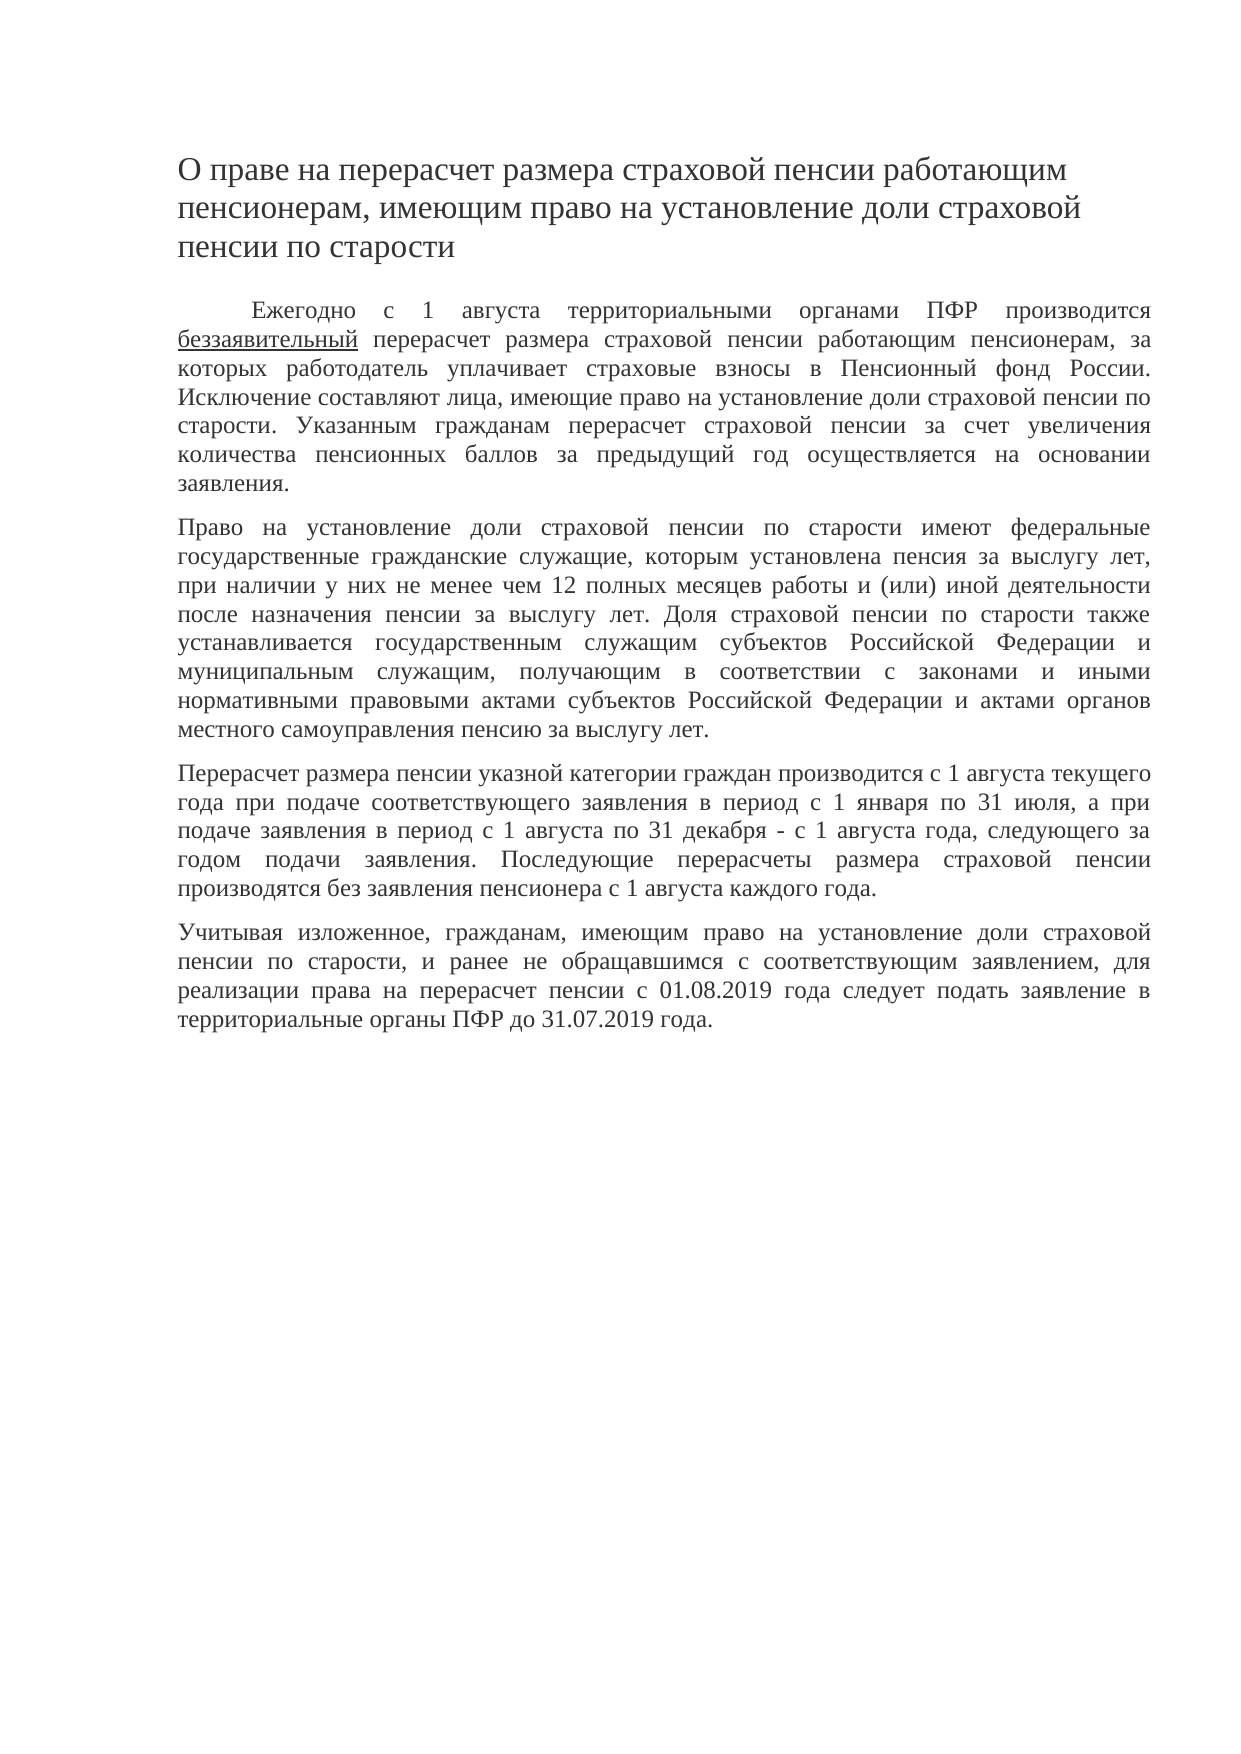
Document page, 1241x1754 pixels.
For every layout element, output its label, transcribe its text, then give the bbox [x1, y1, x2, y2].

text Право на установление доли страховой пенсии по старости имеют федеральные государственные гражданские служащие, которым установлена пенсия за выслугу лет, при наличии у них не менее чем 12 полных месяцев работы и (или) иной деятельности после назначения пенсии за выслугу лет. Доля страховой пенсии по старости также устанавливается государственным служащим субъектов Российской Федерации и муниципальным служащим, получающим в соответствии с законами и иными нормативными правовыми актами субъектов Российской Федерации и актами органов местного самоуправления пенсию за выслугу лет. [177, 512, 1152, 742]
text Учитывая изложенное, гражданам, имеющим право на установление доли страховой пенсии по старости, и ранее не обращавшимся с соответствующим заявлением, для реализации права на перерасчет пенсии с 01.08.2019 года следует подать заявление в территориальные органы ПФР до 31.07.2019 года. [177, 917, 1152, 1032]
text Перерасчет размера пенсии указной категории граждан производится с 1 августа текущего года при подаче соответствующего заявления в период с 1 января по 31 июля, а при подаче заявления в период с 1 августа по 31 декабря - с 1 августа года, следующего за годом подачи заявления. Последующие перерасчеты размера страховой пенсии производятся без заявления пенсионера с 1 августа каждого года. [177, 758, 1152, 902]
text О праве на перерасчет размера страховой пенсии работающим пенсионерам, имеющим право на установление доли страховой пенсии по старости [177, 149, 1152, 264]
text Ежегодно с 1 августа территориальными органами ПФР производится беззаявительный перерасчет размера страховой пенсии работающим пенсионерам, за которых работодатель уплачивает страховые взносы в Пенсионный фонд России. Исключение составляют лица, имеющие право на установление доли страховой пенсии по старости. Указанным гражданам перерасчет страховой пенсии за счет увеличения количества пенсионных баллов за предыдущий год осуществляется на основании заявления. [177, 296, 1152, 497]
